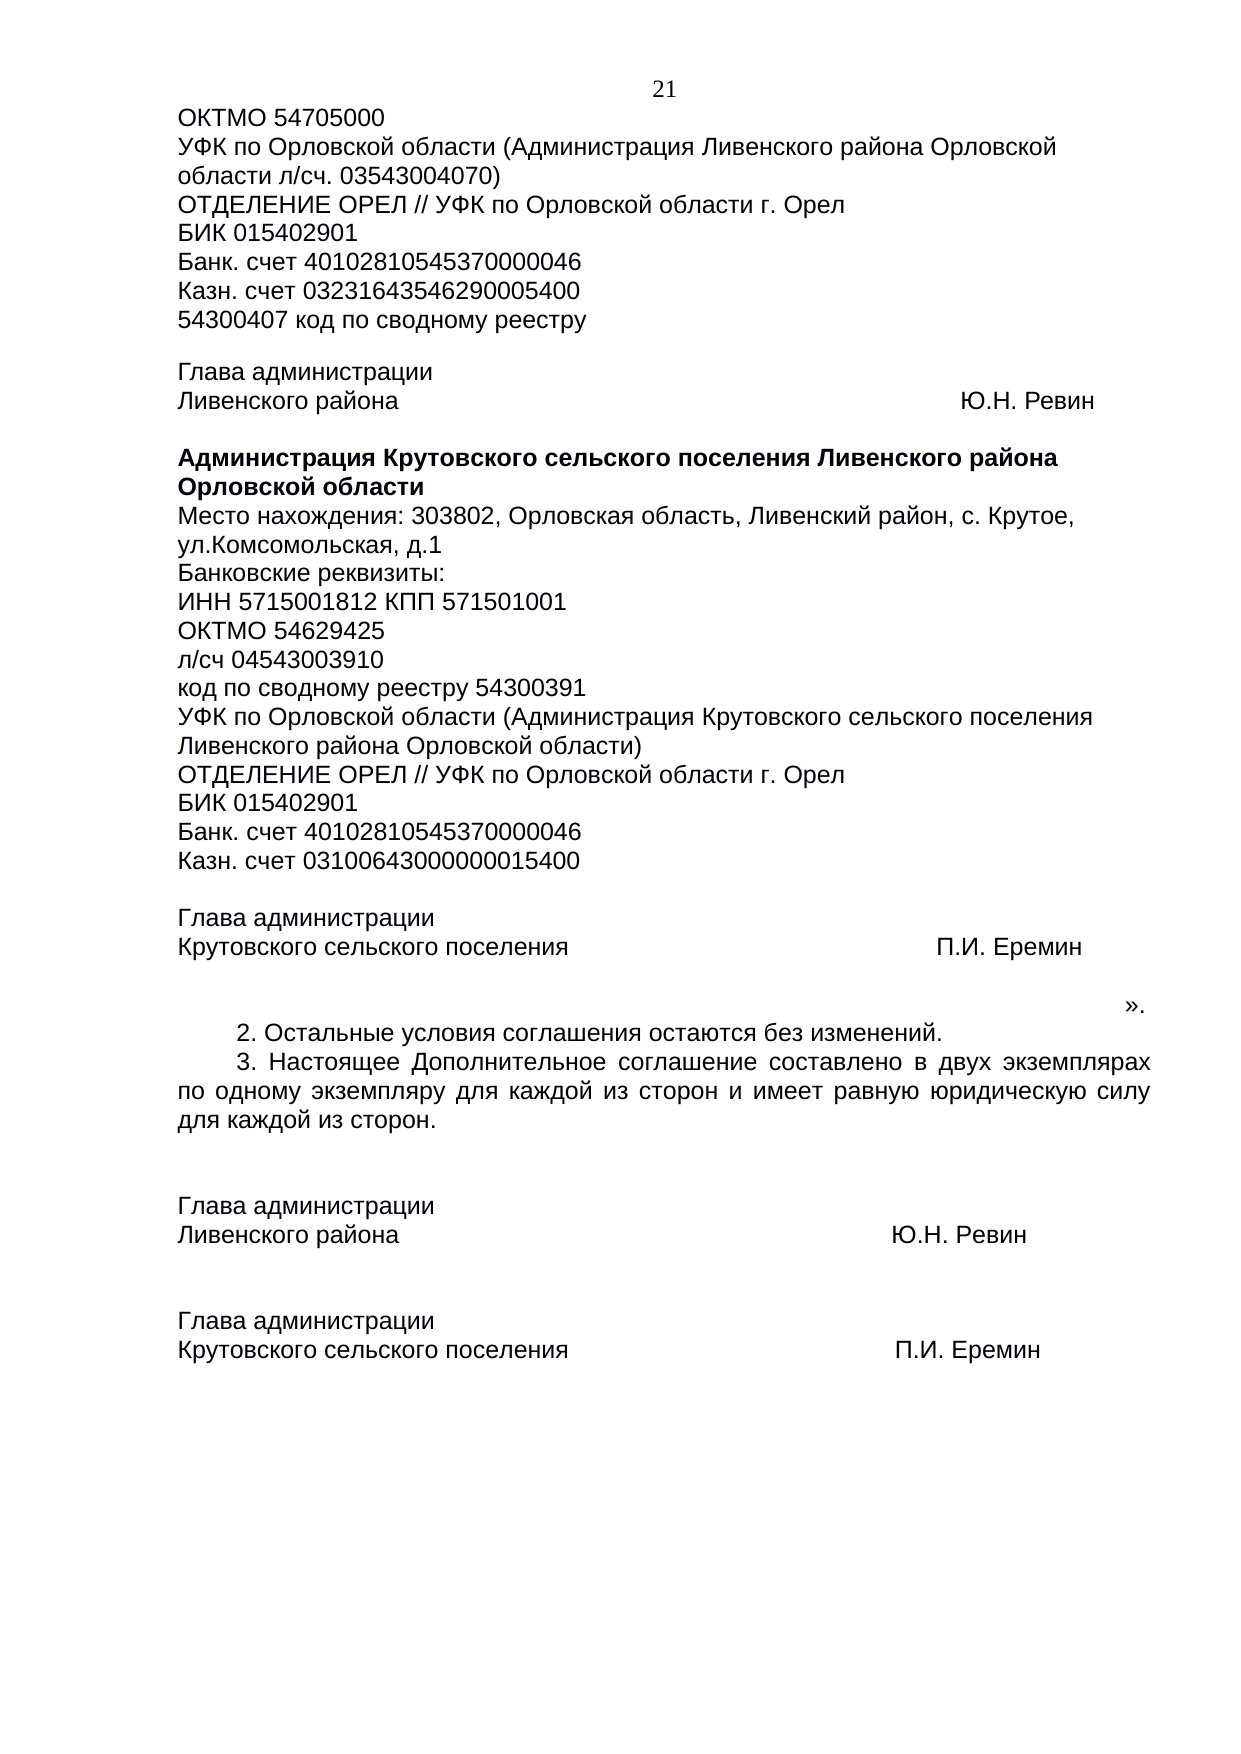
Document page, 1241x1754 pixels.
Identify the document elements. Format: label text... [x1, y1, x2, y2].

text УФК по Орловской области (Администрация Ливенского района Орловской области л/сч. 03543004070) [177, 132, 1152, 190]
text Глава администрации [177, 1306, 1152, 1334]
text ОКТМО 54705000 [177, 103, 1152, 132]
text ИНН 5715001812 КПП 571501001 [177, 587, 1152, 616]
text Казн. счет 03231643546290005400 [177, 276, 1152, 305]
text Банк. счет 40102810545370000046 [177, 817, 1152, 846]
text Администрация Крутовского сельского поселения Ливенского района Орловской области [177, 443, 1152, 501]
text Глава администрации [177, 903, 1152, 932]
text Место нахождения: 303802, Орловская область, Ливенский район, с. Крутое, ул.Комсомольская, д.1 [177, 501, 1152, 558]
text Крутовского сельского поселения П.И. Еремин [177, 1334, 1152, 1363]
text БИК 015402901 [177, 218, 1152, 247]
list 2. Остальные условия соглашения остаются без изменений. [177, 1018, 1152, 1047]
text ОТДЕЛЕНИЕ ОРЕЛ // УФК по Орловской области г. Орел [177, 190, 1152, 218]
text ОКТМО 54629425 [177, 616, 1152, 644]
text ». [177, 989, 1152, 1018]
text код по сводному реестру 54300391 [177, 673, 1152, 702]
text БИК 015402901 [177, 788, 1152, 817]
text Казн. счет 03100643000000015400 [177, 846, 1152, 874]
text ОТДЕЛЕНИЕ ОРЕЛ // УФК по Орловской области г. Орел [177, 759, 1152, 788]
text Крутовского сельского поселения П.И. Еремин [177, 932, 1152, 961]
text Банк. счет 40102810545370000046 [177, 247, 1152, 276]
text 54300407 код по сводному реестру [177, 305, 1152, 333]
text УФК по Орловской области (Администрация Крутовского сельского поселения Ливенского района Орловской области) [177, 702, 1152, 759]
text Глава администрации [177, 1191, 1152, 1219]
text л/сч 04543003910 [177, 644, 1152, 673]
text Ливенского района Ю.Н. Ревин [177, 1219, 1152, 1248]
text Банковские реквизиты: [177, 558, 1152, 587]
text Ливенского района Ю.Н. Ревин [177, 386, 1152, 414]
text Глава администрации [177, 357, 1152, 386]
list 3. Настоящее Дополнительное соглашение составлено в двух экземплярах по одному экземпляру для каждой из сторон и имеет равную юридическую силу для каждой из сторон. [177, 1047, 1152, 1133]
